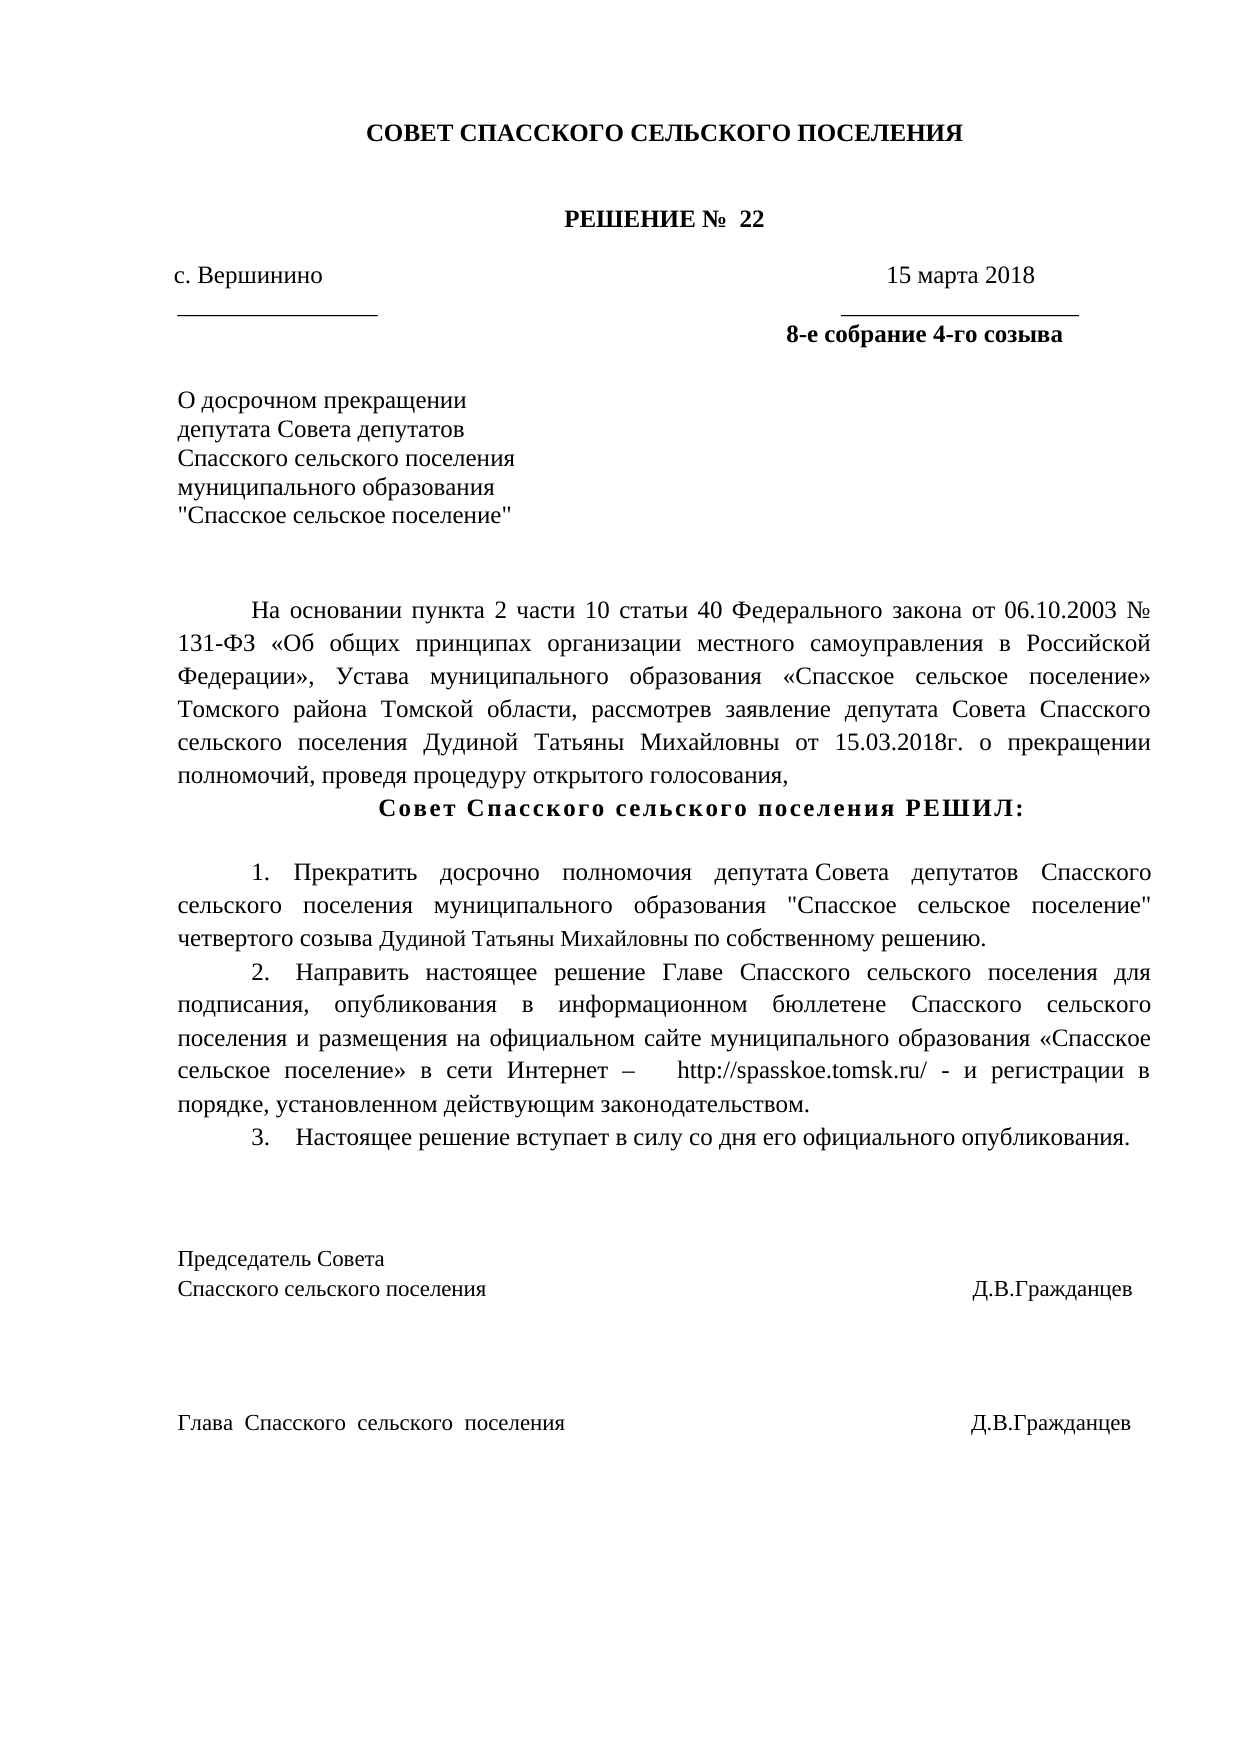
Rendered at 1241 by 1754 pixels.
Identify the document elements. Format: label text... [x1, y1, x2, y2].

text Глава Спасского сельского поселения Д.В.Гражданцев [177, 1409, 1152, 1436]
text Председатель Совета [177, 1245, 1152, 1272]
text 8-е собрание 4-го созыва [177, 319, 1152, 348]
list Настоящее решение вступает в силу со дня его официального опубликования. [177, 1122, 1152, 1150]
text О досрочном прекращении депутата Совета депутатов Спасского сельского поселения муниципального образования "Спасское сельское поселение" [177, 386, 561, 529]
list Направить настоящее решение Главе Спасского сельского поселения для подписания, опубликования в информационном бюллетене Спасского сельского поселения и размещения на официальном сайте муниципального образования «Спасское сельское поселение» в сети Интернет – http://spasskoe.tomsk.ru/ - и регистрации в порядке, установленном действующим законодательством. [177, 957, 1152, 1117]
text На основании пункта 2 части 10 статьи 40 Федерального закона от 06.10.2003 № 131-ФЗ «Об общих принципах организации местного самоуправления в Российской Федерации», Устава муниципального образования «Спасское сельское поселение» Томского района Томской области, рассмотрев заявление депутата Совета Спасского сельского поселения Дудиной Татьяны Михайловны от 15.03.2018г. о прекращении полномочий, проведя процедуру открытого голосования, [177, 595, 1152, 789]
list Прекратить досрочно полномочия депутата Совета депутатов Спасского сельского поселения муниципального образования "Спасское сельское поселение" четвертого созыва Дудиной Татьяны Михайловны по собственному решению. [177, 857, 1152, 952]
text ________________ ___________________ [177, 291, 1152, 319]
text СОВЕТ СПАССКОГО СЕЛЬСКОГО ПОСЕЛЕНИЯ [177, 118, 1152, 147]
text Совет Спасского сельского поселения РЕШИЛ: [177, 793, 1152, 822]
text РЕШЕНИЕ № 22 [177, 204, 1152, 233]
text Спасского сельского поселения Д.В.Гражданцев [177, 1276, 1152, 1302]
